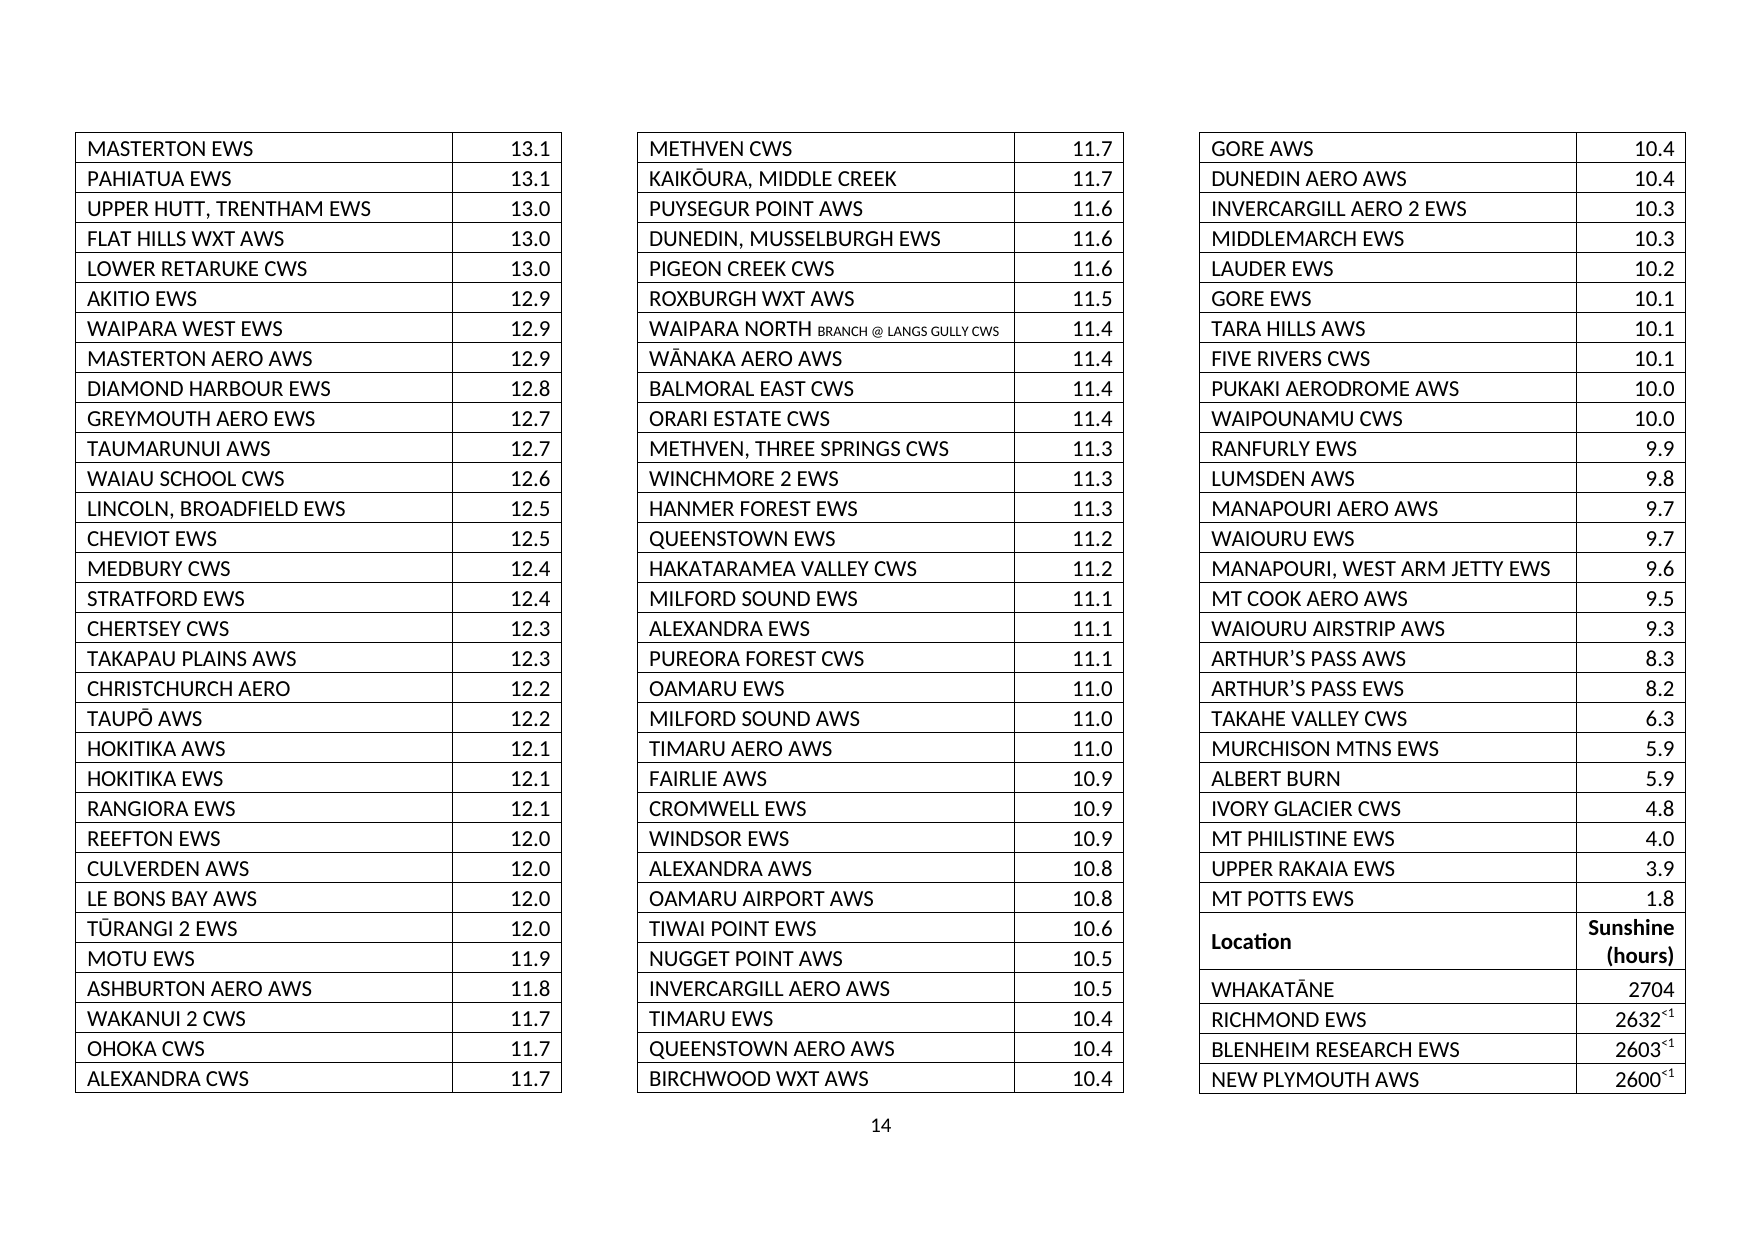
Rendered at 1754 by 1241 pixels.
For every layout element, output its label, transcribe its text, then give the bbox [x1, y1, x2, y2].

table_cell TIWAI POINT EWS [638, 913, 1014, 942]
table_cell TIMARU EWS [638, 1003, 1014, 1032]
table_cell 10.0 [1577, 403, 1685, 432]
table_cell 12.5 [453, 493, 561, 522]
table_cell MIDDLEMARCH EWS [1200, 223, 1576, 252]
table_cell METHVEN, THREE SPRINGS CWS [638, 433, 1014, 462]
table_cell 2603<1 [1577, 1034, 1685, 1063]
table_cell MASTERTON AERO AWS [76, 343, 452, 372]
table_cell 10.4 [1015, 1003, 1123, 1032]
table_cell PIGEON CREEK CWS [638, 253, 1014, 282]
table_cell NUGGET POINT AWS [638, 943, 1014, 972]
table_cell OAMARU EWS [638, 673, 1014, 702]
table_cell ALEXANDRA CWS [76, 1063, 452, 1092]
table_cell BALMORAL EAST CWS [638, 373, 1014, 402]
table_cell TIMARU AERO AWS [638, 733, 1014, 762]
table_cell 11.3 [1015, 433, 1123, 462]
table_cell 11.7 [453, 1003, 561, 1032]
table_cell 12.2 [453, 703, 561, 732]
table_cell 10.9 [1015, 763, 1123, 792]
table_cell MT PHILISTINE EWS [1200, 823, 1576, 852]
table_cell 10.5 [1015, 973, 1123, 1002]
table_cell TAKAHE VALLEY CWS [1200, 703, 1576, 732]
table_cell MURCHISON MTNS EWS [1200, 733, 1576, 762]
table_cell OHOKA CWS [76, 1033, 452, 1062]
table_cell 4.8 [1577, 793, 1685, 822]
table_cell 12.4 [453, 553, 561, 582]
table_cell FLAT HILLS WXT AWS [76, 223, 452, 252]
table_cell 12.0 [453, 913, 561, 942]
table_cell 12.0 [453, 883, 561, 912]
table_cell ALEXANDRA EWS [638, 613, 1014, 642]
table_cell LE BONS BAY AWS [76, 883, 452, 912]
table_cell 11.4 [1015, 403, 1123, 432]
table_cell 9.5 [1577, 583, 1685, 612]
table_cell 2632<1 [1577, 1004, 1685, 1033]
table_cell 12.9 [453, 283, 561, 312]
table_cell 9.9 [1577, 433, 1685, 462]
table_cell PUYSEGUR POINT AWS [638, 193, 1014, 222]
table_cell IVORY GLACIER CWS [1200, 793, 1576, 822]
table_cell PAHIATUA EWS [76, 163, 452, 192]
table_cell INVERCARGILL AERO AWS [638, 973, 1014, 1002]
table_cell HAKATARAMEA VALLEY CWS [638, 553, 1014, 582]
table_cell DUNEDIN, MUSSELBURGH EWS [638, 223, 1014, 252]
table_cell 4.0 [1577, 823, 1685, 852]
table_cell 12.7 [453, 433, 561, 462]
table_cell 10.3 [1577, 193, 1685, 222]
table_cell ASHBURTON AERO AWS [76, 973, 452, 1002]
table_cell REEFTON EWS [76, 823, 452, 852]
table_cell 10.4 [1015, 1033, 1123, 1062]
table_cell LINCOLN, BROADFIELD EWS [76, 493, 452, 522]
table_cell HANMER FOREST EWS [638, 493, 1014, 522]
table_cell 11.6 [1015, 223, 1123, 252]
table_cell CHRISTCHURCH AERO [76, 673, 452, 702]
table_cell 5.9 [1577, 763, 1685, 792]
table_cell ORARI ESTATE CWS [638, 403, 1014, 432]
table_cell WĀNAKA AERO AWS [638, 343, 1014, 372]
table_cell 9.3 [1577, 613, 1685, 642]
table_cell BIRCHWOOD WXT AWS [638, 1063, 1014, 1092]
table_cell 12.1 [453, 763, 561, 792]
table_cell 11.3 [1015, 493, 1123, 522]
table_cell 9.7 [1577, 493, 1685, 522]
table_cell UPPER HUTT, TRENTHAM EWS [76, 193, 452, 222]
table_cell UPPER RAKAIA EWS [1200, 853, 1576, 882]
table_cell 9.6 [1577, 553, 1685, 582]
table_cell TAUMARUNUI AWS [76, 433, 452, 462]
table_cell HOKITIKA EWS [76, 763, 452, 792]
table_cell 13.1 [453, 163, 561, 192]
table_cell CHEVIOT EWS [76, 523, 452, 552]
table_cell 11.8 [453, 973, 561, 1002]
table_cell 10.8 [1015, 883, 1123, 912]
table_cell 11.5 [1015, 283, 1123, 312]
table_cell 11.7 [453, 1033, 561, 1062]
table_cell METHVEN CWS [638, 133, 1014, 162]
table_cell 13.0 [453, 193, 561, 222]
table_cell 12.1 [453, 733, 561, 762]
table_cell 1.8 [1577, 883, 1685, 912]
table_cell WINDSOR EWS [638, 823, 1014, 852]
table_cell 13.0 [453, 223, 561, 252]
table_cell ROXBURGH WXT AWS [638, 283, 1014, 312]
table_cell MANAPOURI, WEST ARM JETTY EWS [1200, 553, 1576, 582]
table_cell GORE EWS [1200, 283, 1576, 312]
table_cell 13.1 [453, 133, 561, 162]
table_cell MEDBURY CWS [76, 553, 452, 582]
table_cell MILFORD SOUND AWS [638, 703, 1014, 732]
table_cell TAUPŌ AWS [76, 703, 452, 732]
table_cell 10.9 [1015, 793, 1123, 822]
table_cell 11.0 [1015, 673, 1123, 702]
table_cell NEW PLYMOUTH AWS [1200, 1064, 1576, 1093]
table_cell OAMARU AIRPORT AWS [638, 883, 1014, 912]
table_cell GORE AWS [1200, 133, 1576, 162]
table_cell 10.0 [1577, 373, 1685, 402]
table_cell 10.1 [1577, 313, 1685, 342]
table_cell 12.6 [453, 463, 561, 492]
table_cell WHAKATĀNE [1200, 970, 1576, 1003]
table_cell MILFORD SOUND EWS [638, 583, 1014, 612]
table_cell GREYMOUTH AERO EWS [76, 403, 452, 432]
table_cell 12.7 [453, 403, 561, 432]
table_cell 12.4 [453, 583, 561, 612]
table_cell 10.1 [1577, 283, 1685, 312]
table_cell 12.3 [453, 613, 561, 642]
table_cell CROMWELL EWS [638, 793, 1014, 822]
table_cell 8.3 [1577, 643, 1685, 672]
table_cell 11.7 [1015, 163, 1123, 192]
table_cell 11.7 [453, 1063, 561, 1092]
table_cell 10.3 [1577, 223, 1685, 252]
table_cell 10.4 [1577, 133, 1685, 162]
table_cell WAIPARA NORTH BRANCH @ LANGS GULLY CWS [638, 313, 1014, 342]
table_cell PUKAKI AERODROME AWS [1200, 373, 1576, 402]
table_cell 11.4 [1015, 313, 1123, 342]
table_cell WINCHMORE 2 EWS [638, 463, 1014, 492]
table_cell 11.2 [1015, 553, 1123, 582]
table_cell INVERCARGILL AERO 2 EWS [1200, 193, 1576, 222]
table_cell MT POTTS EWS [1200, 883, 1576, 912]
table_cell 10.2 [1577, 253, 1685, 282]
table_cell 12.1 [453, 793, 561, 822]
table_cell 11.7 [1015, 133, 1123, 162]
table_cell 11.0 [1015, 703, 1123, 732]
table_cell MT COOK AERO AWS [1200, 583, 1576, 612]
table_cell RANGIORA EWS [76, 793, 452, 822]
table_cell 12.9 [453, 313, 561, 342]
table_cell WAIAU SCHOOL CWS [76, 463, 452, 492]
table_cell RICHMOND EWS [1200, 1004, 1576, 1033]
table_cell QUEENSTOWN AERO AWS [638, 1033, 1014, 1062]
table_cell 12.3 [453, 643, 561, 672]
table_cell 12.0 [453, 853, 561, 882]
table_cell 12.9 [453, 343, 561, 372]
table_cell 11.1 [1015, 583, 1123, 612]
table_cell MANAPOURI AERO AWS [1200, 493, 1576, 522]
table_cell PUREORA FOREST CWS [638, 643, 1014, 672]
table_cell TAKAPAU PLAINS AWS [76, 643, 452, 672]
table_cell 9.8 [1577, 463, 1685, 492]
table_cell ALEXANDRA AWS [638, 853, 1014, 882]
table_cell RANFURLY EWS [1200, 433, 1576, 462]
table_cell 11.4 [1015, 373, 1123, 402]
table_cell AKITIO EWS [76, 283, 452, 312]
table_cell 11.1 [1015, 613, 1123, 642]
table_cell 10.8 [1015, 853, 1123, 882]
table_cell TARA HILLS AWS [1200, 313, 1576, 342]
table_cell 11.1 [1015, 643, 1123, 672]
table_cell 11.6 [1015, 193, 1123, 222]
table_cell Sunshine (hours) [1577, 913, 1685, 969]
table_cell 9.7 [1577, 523, 1685, 552]
table_cell 2704 [1577, 970, 1685, 1003]
table_cell LAUDER EWS [1200, 253, 1576, 282]
table_cell DUNEDIN AERO AWS [1200, 163, 1576, 192]
table_cell TŪRANGI 2 EWS [76, 913, 452, 942]
table_cell 8.2 [1577, 673, 1685, 702]
table_cell MASTERTON EWS [76, 133, 452, 162]
table_cell 12.0 [453, 823, 561, 852]
table_cell 10.4 [1577, 163, 1685, 192]
table_cell CHERTSEY CWS [76, 613, 452, 642]
table_cell 10.5 [1015, 943, 1123, 972]
table_cell ARTHUR’S PASS AWS [1200, 643, 1576, 672]
table_cell 11.2 [1015, 523, 1123, 552]
table_cell 12.8 [453, 373, 561, 402]
table_cell 11.9 [453, 943, 561, 972]
table_cell 10.1 [1577, 343, 1685, 372]
table_cell 2600<1 [1577, 1064, 1685, 1093]
table_cell WAIOURU AIRSTRIP AWS [1200, 613, 1576, 642]
table_cell HOKITIKA AWS [76, 733, 452, 762]
table_cell WAIPOUNAMU CWS [1200, 403, 1576, 432]
table_cell KAIKŌURA, MIDDLE CREEK [638, 163, 1014, 192]
table_cell 11.4 [1015, 343, 1123, 372]
table_cell ALBERT BURN [1200, 763, 1576, 792]
table_cell ARTHUR’S PASS EWS [1200, 673, 1576, 702]
table_cell MOTU EWS [76, 943, 452, 972]
table_cell STRATFORD EWS [76, 583, 452, 612]
table_cell LUMSDEN AWS [1200, 463, 1576, 492]
table_cell DIAMOND HARBOUR EWS [76, 373, 452, 402]
table_cell WAKANUI 2 CWS [76, 1003, 452, 1032]
table_cell 11.3 [1015, 463, 1123, 492]
table_cell 6.3 [1577, 703, 1685, 732]
table_cell 10.6 [1015, 913, 1123, 942]
table_cell QUEENSTOWN EWS [638, 523, 1014, 552]
table_cell 13.0 [453, 253, 561, 282]
table_cell FAIRLIE AWS [638, 763, 1014, 792]
table_cell 11.0 [1015, 733, 1123, 762]
table_cell CULVERDEN AWS [76, 853, 452, 882]
table_cell FIVE RIVERS CWS [1200, 343, 1576, 372]
table_cell BLENHEIM RESEARCH EWS [1200, 1034, 1576, 1063]
table_cell LOWER RETARUKE CWS [76, 253, 452, 282]
table_cell 12.5 [453, 523, 561, 552]
table_cell 10.4 [1015, 1063, 1123, 1092]
table_cell 5.9 [1577, 733, 1685, 762]
table_cell 3.9 [1577, 853, 1685, 882]
table_cell Location [1200, 913, 1576, 969]
table_cell 12.2 [453, 673, 561, 702]
table_cell WAIOURU EWS [1200, 523, 1576, 552]
table_cell WAIPARA WEST EWS [76, 313, 452, 342]
table_cell 10.9 [1015, 823, 1123, 852]
table_cell 11.6 [1015, 253, 1123, 282]
